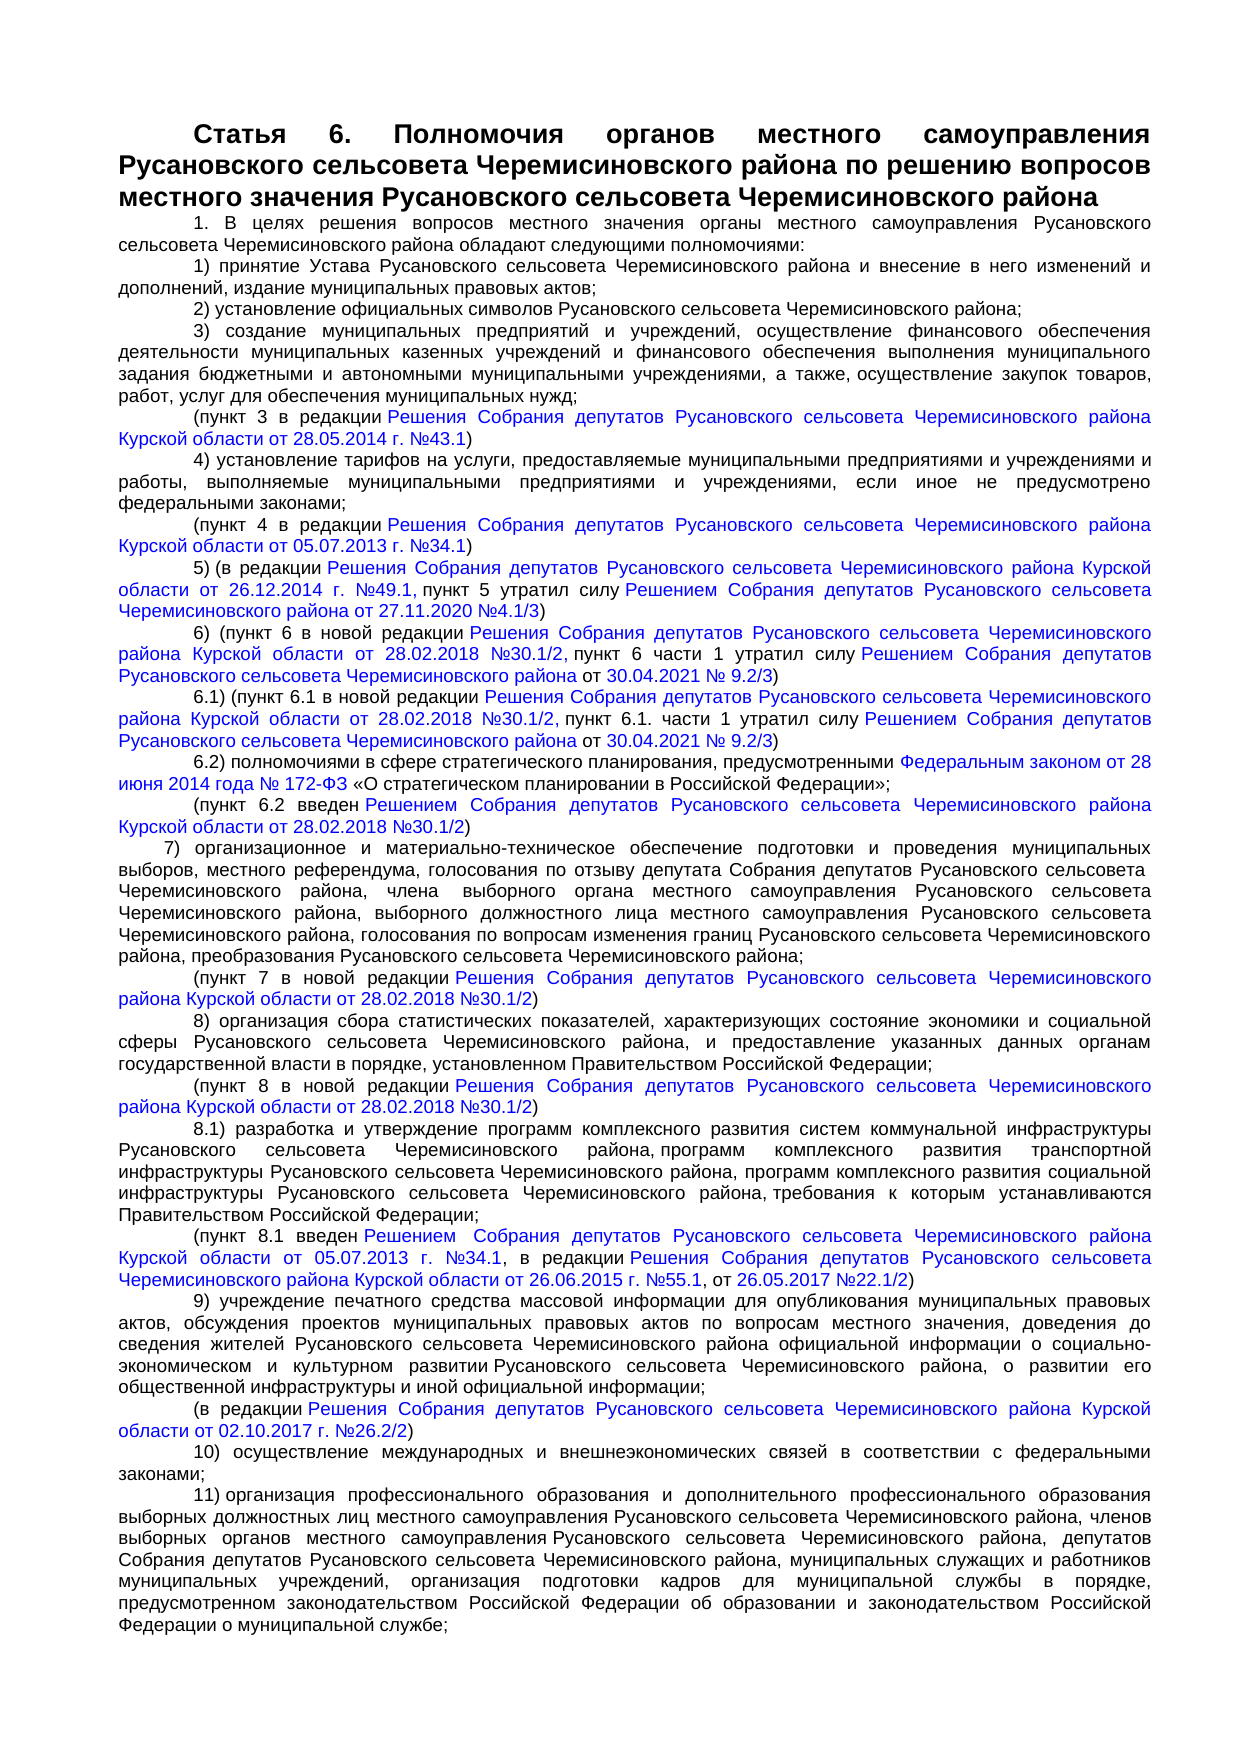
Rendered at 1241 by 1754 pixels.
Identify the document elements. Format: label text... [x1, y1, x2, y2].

text 2) установление официальных символов Русановского сельсовета Черемисиновского района; [118, 298, 1152, 320]
text 6.1) (пункт 6.1 в новой редакции Решения Собрания депутатов Русановского сельсовета Черемисиновского района Курской области от 28.02.2018 №30.1/2, пункт 6.1. части 1 утратил силу Решением Собрания депутатов Русановского сельсовета Черемисиновского района от 30.04.2021 № 9.2/3) [118, 686, 1152, 751]
text 5) (в редакции Решения Собрания депутатов Русановского сельсовета Черемисиновского района Курской области от 26.12.2014 г. №49.1, пункт 5 утратил силу Решением Собрания депутатов Русановского сельсовета Черемисиновского района от 27.11.2020 №4.1/3) [118, 557, 1152, 622]
text Статья 6. Полномочия органов местного самоуправления Русановского сельсовета Черемисиновского района по решению вопросов местного значения Русановского сельсовета Черемисиновского района [118, 118, 1152, 212]
text 8.1) разработка и утверждение программ комплексного развития систем коммунальной инфраструктуры Русановского сельсовета Черемисиновского района, программ комплексного развития транспортной инфраструктуры Русановского сельсовета Черемисиновского района, программ комплексного развития социальной инфраструктуры Русановского сельсовета Черемисиновского района, требования к которым устанавливаются Правительством Российской Федерации; [118, 1117, 1152, 1225]
text 11) организация профессионального образования и дополнительного профессионального образования выборных должностных лиц местного самоуправления Русановского сельсовета Черемисиновского района, членов выборных органов местного самоуправления Русановского сельсовета Черемисиновского района, депутатов Собрания депутатов Русановского сельсовета Черемисиновского района, муниципальных служащих и работников муниципальных учреждений, организация подготовки кадров для муниципальной службы в порядке, предусмотренном законодательством Российской Федерации об образовании и законодательством Российской Федерации о муниципальной службе; [118, 1484, 1152, 1635]
text 6.2) полномочиями в сфере стратегического планирования, предусмотренными Федеральным законом от 28 июня 2014 года № 172-ФЗ «О стратегическом планировании в Российской Федерации»; [118, 751, 1152, 794]
text (пункт 3 в редакции Решения Собрания депутатов Русановского сельсовета Черемисиновского района Курской области от 28.05.2014 г. №43.1) [118, 406, 1152, 449]
text (пункт 7 в новой редакции Решения Собрания депутатов Русановского сельсовета Черемисиновского района Курской области от 28.02.2018 №30.1/2) [118, 967, 1152, 1010]
text 4) установление тарифов на услуги, предоставляемые муниципальными предприятиями и учреждениями и работы, выполняемые муниципальными предприятиями и учреждениями, если иное не предусмотрено федеральными законами; [118, 449, 1152, 514]
text (пункт 6.2 введен Решением Собрания депутатов Русановского сельсовета Черемисиновского района Курской области от 28.02.2018 №30.1/2) [118, 794, 1152, 837]
text 6) (пункт 6 в новой редакции Решения Собрания депутатов Русановского сельсовета Черемисиновского района Курской области от 28.02.2018 №30.1/2, пункт 6 части 1 утратил силу Решением Собрания депутатов Русановского сельсовета Черемисиновского района от 30.04.2021 № 9.2/3) [118, 622, 1152, 686]
text 1) принятие Устава Русановского сельсовета Черемисиновского района и внесение в него изменений и дополнений, издание муниципальных правовых актов; [118, 255, 1152, 298]
text (пункт 8 в новой редакции Решения Собрания депутатов Русановского сельсовета Черемисиновского района Курской области от 28.02.2018 №30.1/2) [118, 1074, 1152, 1117]
text 1. В целях решения вопросов местного значения органы местного самоуправления Русановского сельсовета Черемисиновского района обладают следующими полномочиями: [118, 212, 1152, 255]
text 3) создание муниципальных предприятий и учреждений, осуществление финансового обеспечения деятельности муниципальных казенных учреждений и финансового обеспечения выполнения муниципального задания бюджетными и автономными муниципальными учреждениями, а также, осуществление закупок товаров, работ, услуг для обеспечения муниципальных нужд; [118, 320, 1152, 406]
text (пункт 4 в редакции Решения Собрания депутатов Русановского сельсовета Черемисиновского района Курской области от 05.07.2013 г. №34.1) [118, 514, 1152, 557]
text 7) организационное и материально-техническое обеспечение подготовки и проведения муниципальных выборов, местного референдума, голосования по отзыву депутата Собрания депутатов Русановского сельсовета Черемисиновского района, члена выборного органа местного самоуправления Русановского сельсовета Черемисиновского района, выборного должностного лица местного самоуправления Русановского сельсовета Черемисиновского района, голосования по вопросам изменения границ Русановского сельсовета Черемисиновского района, преобразования Русановского сельсовета Черемисиновского района; [118, 837, 1152, 967]
text 8) организация сбора статистических показателей, характеризующих состояние экономики и социальной сферы Русановского сельсовета Черемисиновского района, и предоставление указанных данных органам государственной власти в порядке, установленном Правительством Российской Федерации; [118, 1010, 1152, 1074]
text (в редакции Решения Собрания депутатов Русановского сельсовета Черемисиновского района Курской области от 02.10.2017 г. №26.2/2) [118, 1398, 1152, 1441]
text 9) учреждение печатного средства массовой информации для опубликования муниципальных правовых актов, обсуждения проектов муниципальных правовых актов по вопросам местного значения, доведения до сведения жителей Русановского сельсовета Черемисиновского района официальной информации о социально-экономическом и культурном развитии Русановского сельсовета Черемисиновского района, о развитии его общественной инфраструктуры и иной официальной информации; [118, 1290, 1152, 1398]
text 10) осуществление международных и внешнеэкономических связей в соответствии с федеральными законами; [118, 1441, 1152, 1484]
text (пункт 8.1 введен Решением Собрания депутатов Русановского сельсовета Черемисиновского района Курской области от 05.07.2013 г. №34.1, в редакции Решения Собрания депутатов Русановского сельсовета Черемисиновского района Курской области от 26.06.2015 г. №55.1, от 26.05.2017 №22.1/2) [118, 1225, 1152, 1290]
